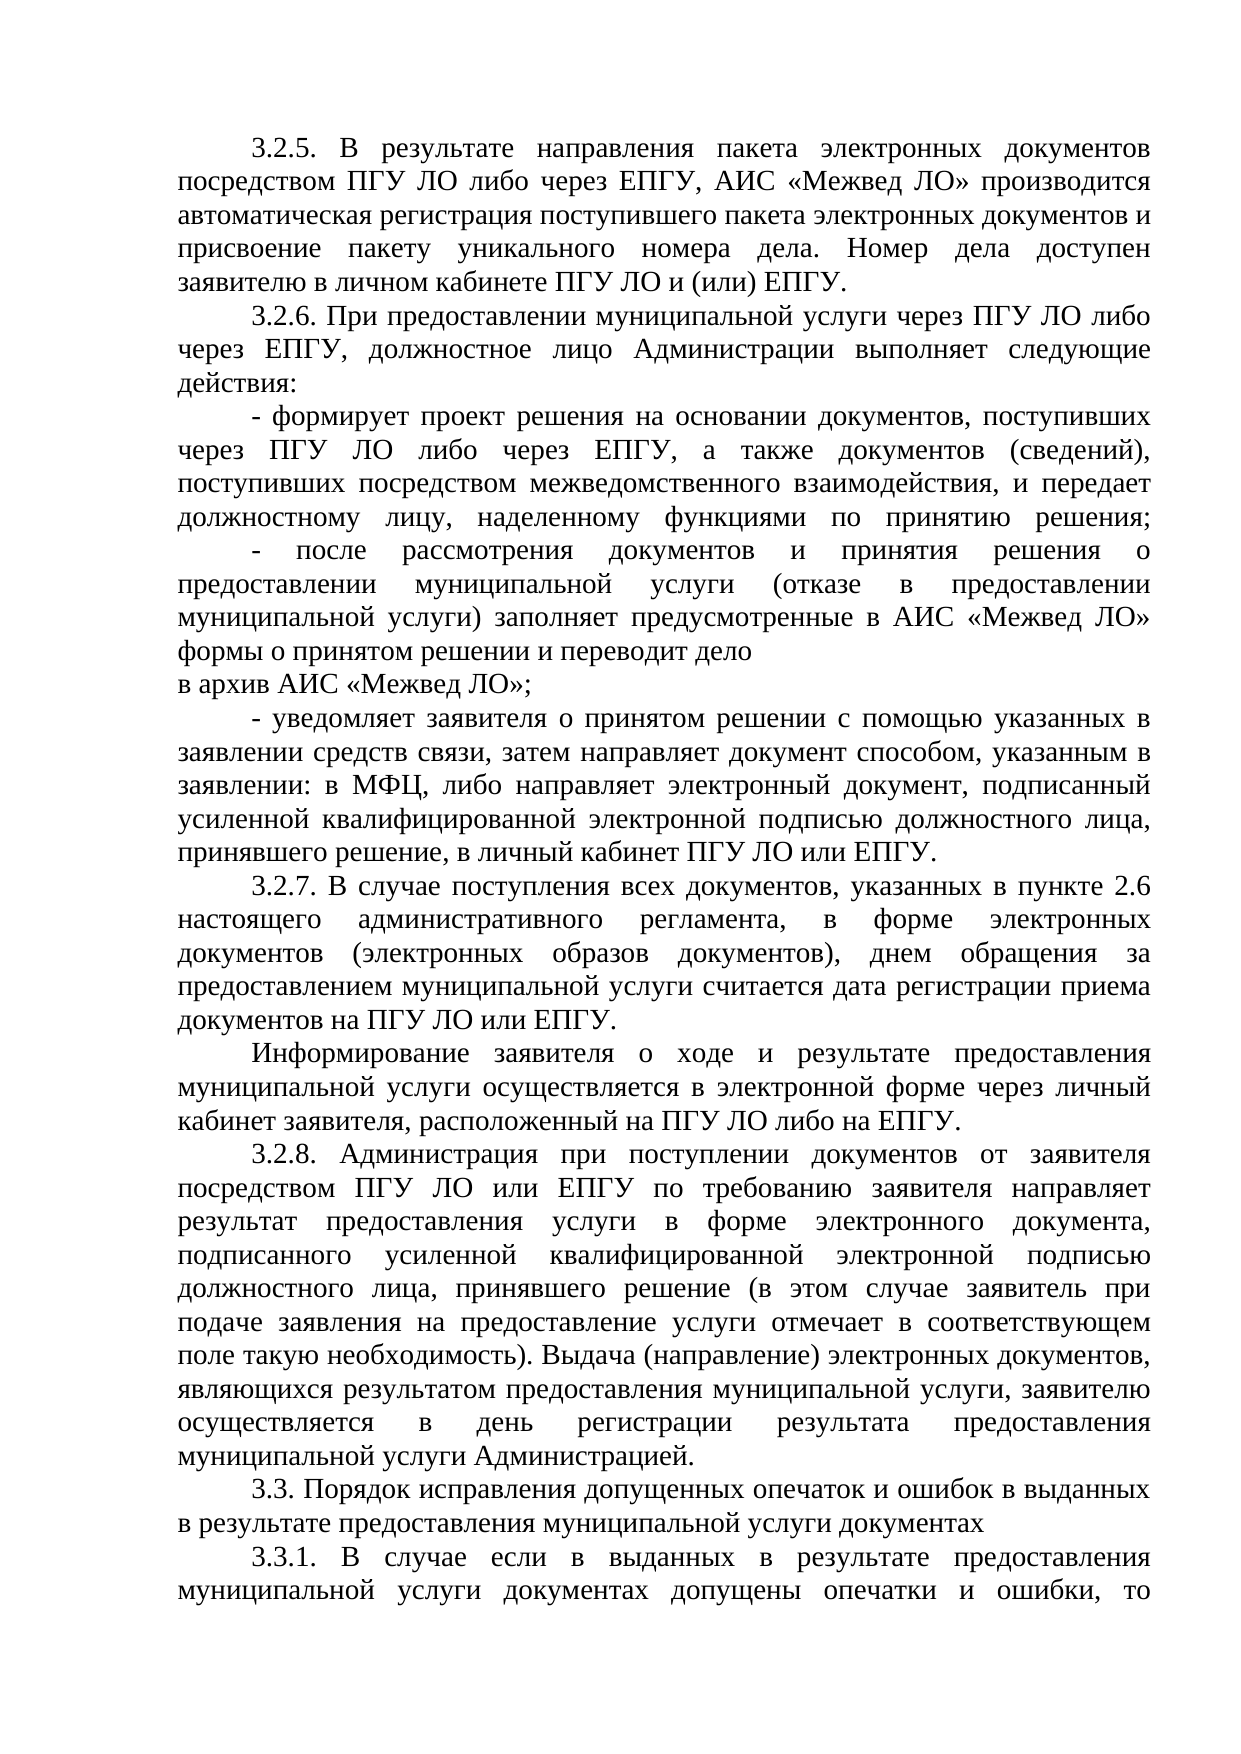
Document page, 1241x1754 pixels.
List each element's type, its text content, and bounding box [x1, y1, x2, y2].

text 3.2.7. В случае поступления всех документов, указанных в пункте 2.6 настоящего административного регламента, в форме электронных документов (электронных образов документов), днем обращения за предоставлением муниципальной услуги считается дата регистрации приема документов на ПГУ ЛО или ЕПГУ. [177, 868, 1152, 1036]
text - формирует проект решения на основании документов, поступивших через ПГУ ЛО либо через ЕПГУ, а также документов (сведений), поступивших посредством межведомственного взаимодействия, и передает должностному лицу, наделенному функциями по принятию решения; - после рассмотрения документов и принятия решения о предоставлении муниципальной услуги (отказе в предоставлении муниципальной услуги) заполняет предусмотренные в АИС «Межвед ЛО» формы о принятом решении и переводит дело [177, 398, 1152, 667]
text 3.2.5. В результате направления пакета электронных документов посредством ПГУ ЛО либо через ЕПГУ, АИС «Межвед ЛО» производится автоматическая регистрация поступившего пакета электронных документов и присвоение пакету уникального номера дела. Номер дела доступен заявителю в личном кабинете ПГУ ЛО и (или) ЕПГУ. [177, 130, 1152, 298]
text 3.2.6. При предоставлении муниципальной услуги через ПГУ ЛО либо через ЕПГУ, должностное лицо Администрации выполняет следующие действия: [177, 298, 1152, 398]
text 3.2.8. Администрация при поступлении документов от заявителя посредством ПГУ ЛО или ЕПГУ по требованию заявителя направляет результат предоставления услуги в форме электронного документа, подписанного усиленной квалифицированной электронной подписью должностного лица, принявшего решение (в этом случае заявитель при подаче заявления на предоставление услуги отмечает в соответствующем поле такую необходимость). Выдача (направление) электронных документов, являющихся результатом предоставления муниципальной услуги, заявителю осуществляется в день регистрации результата предоставления муниципальной услуги Администрацией. [177, 1136, 1152, 1472]
text - уведомляет заявителя о принятом решении с помощью указанных в заявлении средств связи, затем направляет документ способом, указанным в заявлении: в МФЦ, либо направляет электронный документ, подписанный усиленной квалифицированной электронной подписью должностного лица, принявшего решение, в личный кабинет ПГУ ЛО или ЕПГУ. [177, 700, 1152, 868]
text в архив АИС «Межвед ЛО»; [177, 667, 1152, 700]
text Информирование заявителя о ходе и результате предоставления муниципальной услуги осуществляется в электронной форме через личный кабинет заявителя, расположенный на ПГУ ЛО либо на ЕПГУ. [177, 1036, 1152, 1136]
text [177, 1539, 1152, 1606]
text 3.3. Порядок исправления допущенных опечаток и ошибок в выданных в результате предоставления муниципальной услуги документах [177, 1472, 1152, 1539]
